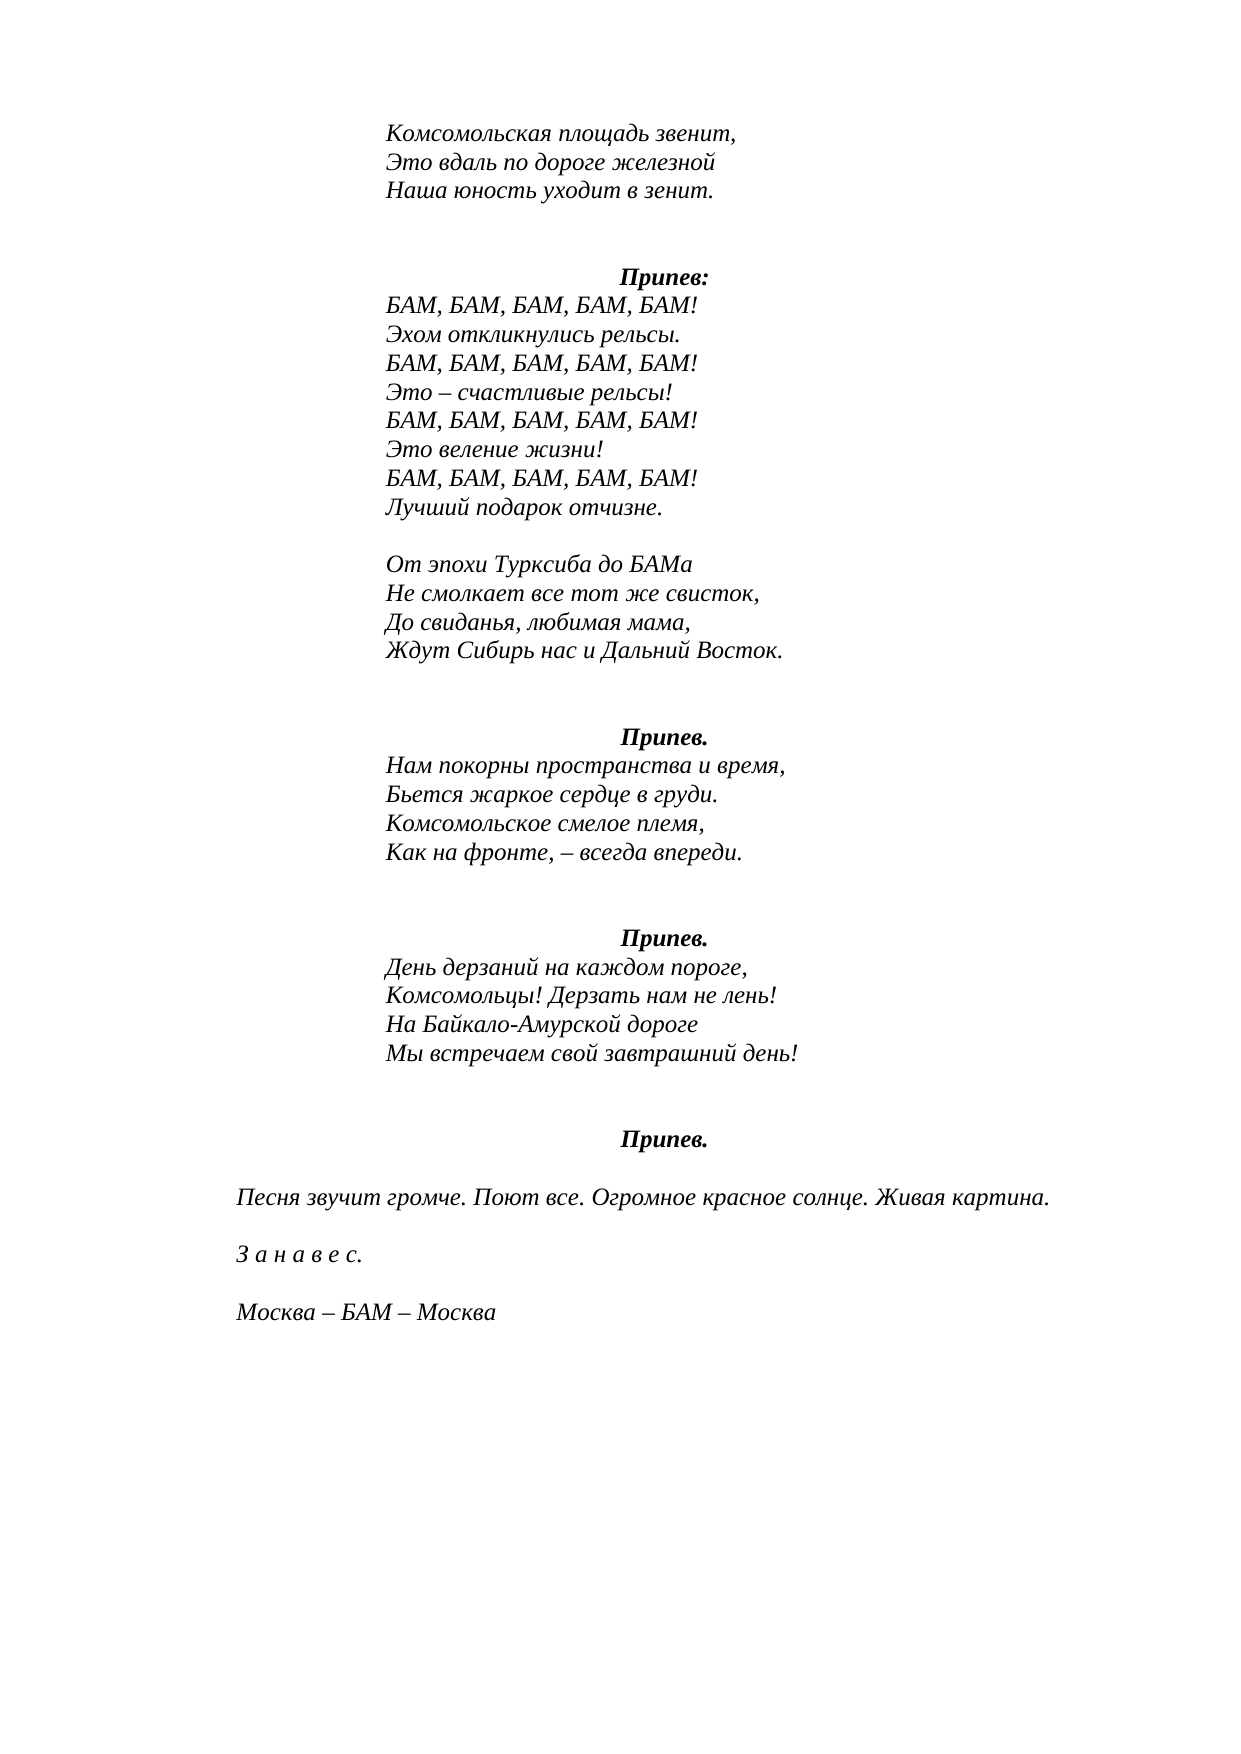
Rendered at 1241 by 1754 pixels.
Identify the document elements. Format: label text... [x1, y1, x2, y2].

subtitle Припев. [177, 1124, 1152, 1153]
text Наша юность уходит в зенит. [386, 176, 1089, 204]
subtitle Припев: [177, 262, 1152, 291]
text БАМ, БАМ, БАМ, БАМ, БАМ! [386, 463, 1089, 492]
subtitle Припев. [177, 722, 1152, 751]
text До свиданья, любимая мама, [386, 607, 1089, 636]
text Комсомольская площадь звенит, [386, 118, 1089, 147]
text Комсомольцы! Дерзать нам не лень! [386, 981, 1089, 1009]
text Это вдаль по дороге железной [386, 147, 1089, 176]
text Мы встречаем свой завтрашний день! [386, 1038, 1089, 1067]
text БАМ, БАМ, БАМ, БАМ, БАМ! [386, 406, 1089, 434]
text Москва – БАМ – Москва [177, 1297, 1152, 1326]
text Ждут Сибирь нас и Дальний Восток. [386, 636, 1089, 664]
text Как на фронте, – всегда впереди. [386, 837, 1089, 866]
text Песня звучит громче. Поют все. Огромное красное солнце. Живая картина. [177, 1182, 1152, 1211]
text З а н а в е с. [177, 1239, 1152, 1268]
text От эпохи Турксиба до БАМа [386, 549, 1089, 578]
text Эхом откликнулись рельсы. [386, 319, 1089, 348]
text День дерзаний на каждом пороге, [386, 952, 1089, 981]
subtitle Припев. [177, 923, 1152, 952]
text Лучший подарок отчизне. [386, 492, 1089, 521]
text Комсомольское смелое племя, [386, 808, 1089, 837]
text БАМ, БАМ, БАМ, БАМ, БАМ! [386, 348, 1089, 377]
text Это – счастливые рельсы! [386, 377, 1089, 406]
text Не смолкает все тот же свисток, [386, 578, 1089, 607]
text БАМ, БАМ, БАМ, БАМ, БАМ! [386, 291, 1089, 319]
text Бьется жаркое сердце в груди. [386, 779, 1089, 808]
text Нам покорны пространства и время, [386, 751, 1089, 779]
text Это веление жизни! [386, 434, 1089, 463]
text На Байкало-Амурской дороге [386, 1009, 1089, 1038]
